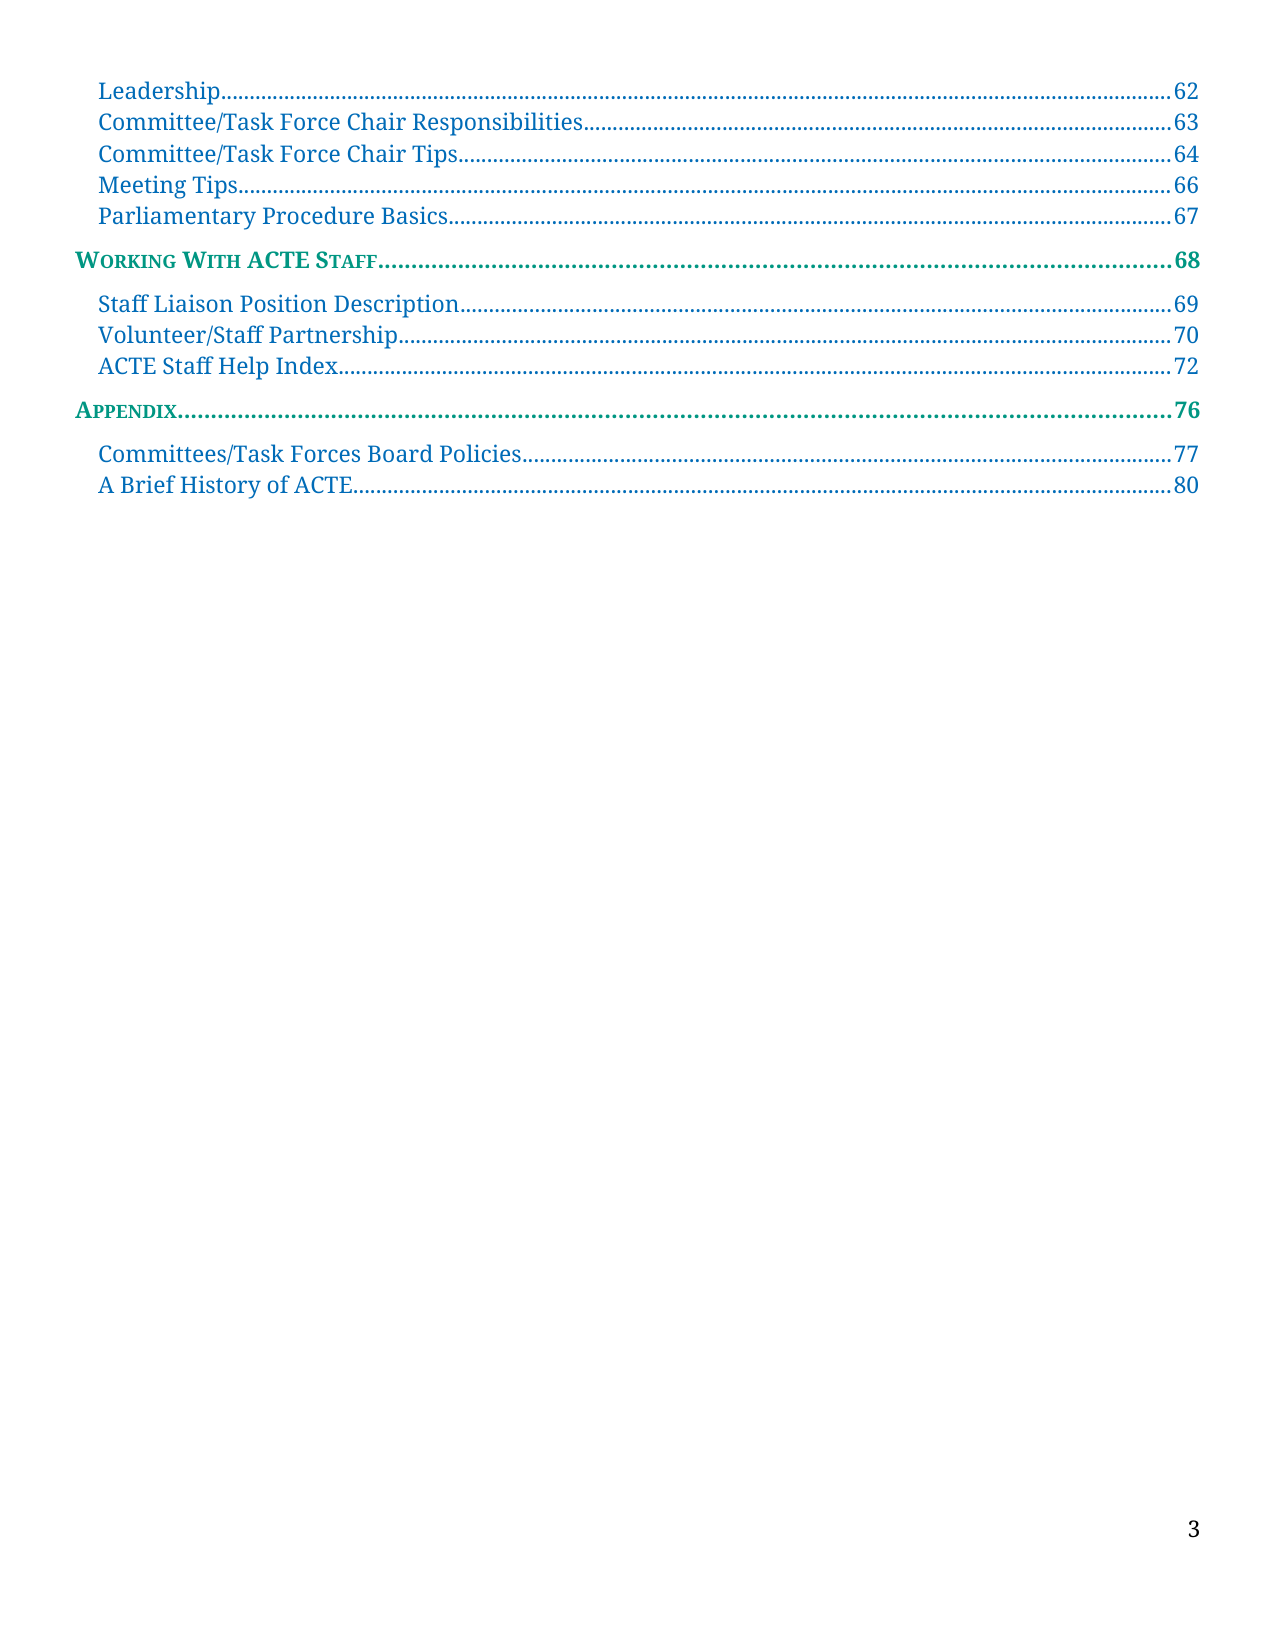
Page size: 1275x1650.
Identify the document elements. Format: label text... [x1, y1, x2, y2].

text Parliamentary Procedure Basics 67 [98, 200, 1200, 231]
text Appendix 76 [75, 394, 1200, 425]
text Staff Liaison Position Description 69 [98, 287, 1200, 319]
text Volunteer/Staff Partnership 70 [98, 319, 1200, 350]
text Meeting Tips 66 [98, 169, 1200, 200]
text A Brief History of ACTE 80 [98, 469, 1200, 500]
text Committees/Task Forces Board Policies 77 [98, 437, 1200, 469]
text Committee/Task Force Chair Responsibilities 63 [98, 106, 1200, 137]
text Leadership 62 [98, 75, 1200, 106]
text ACTE Staff Help Index 72 [98, 350, 1200, 381]
text Working With ACTE Staff 68 [75, 244, 1200, 275]
text Committee/Task Force Chair Tips 64 [98, 137, 1200, 169]
